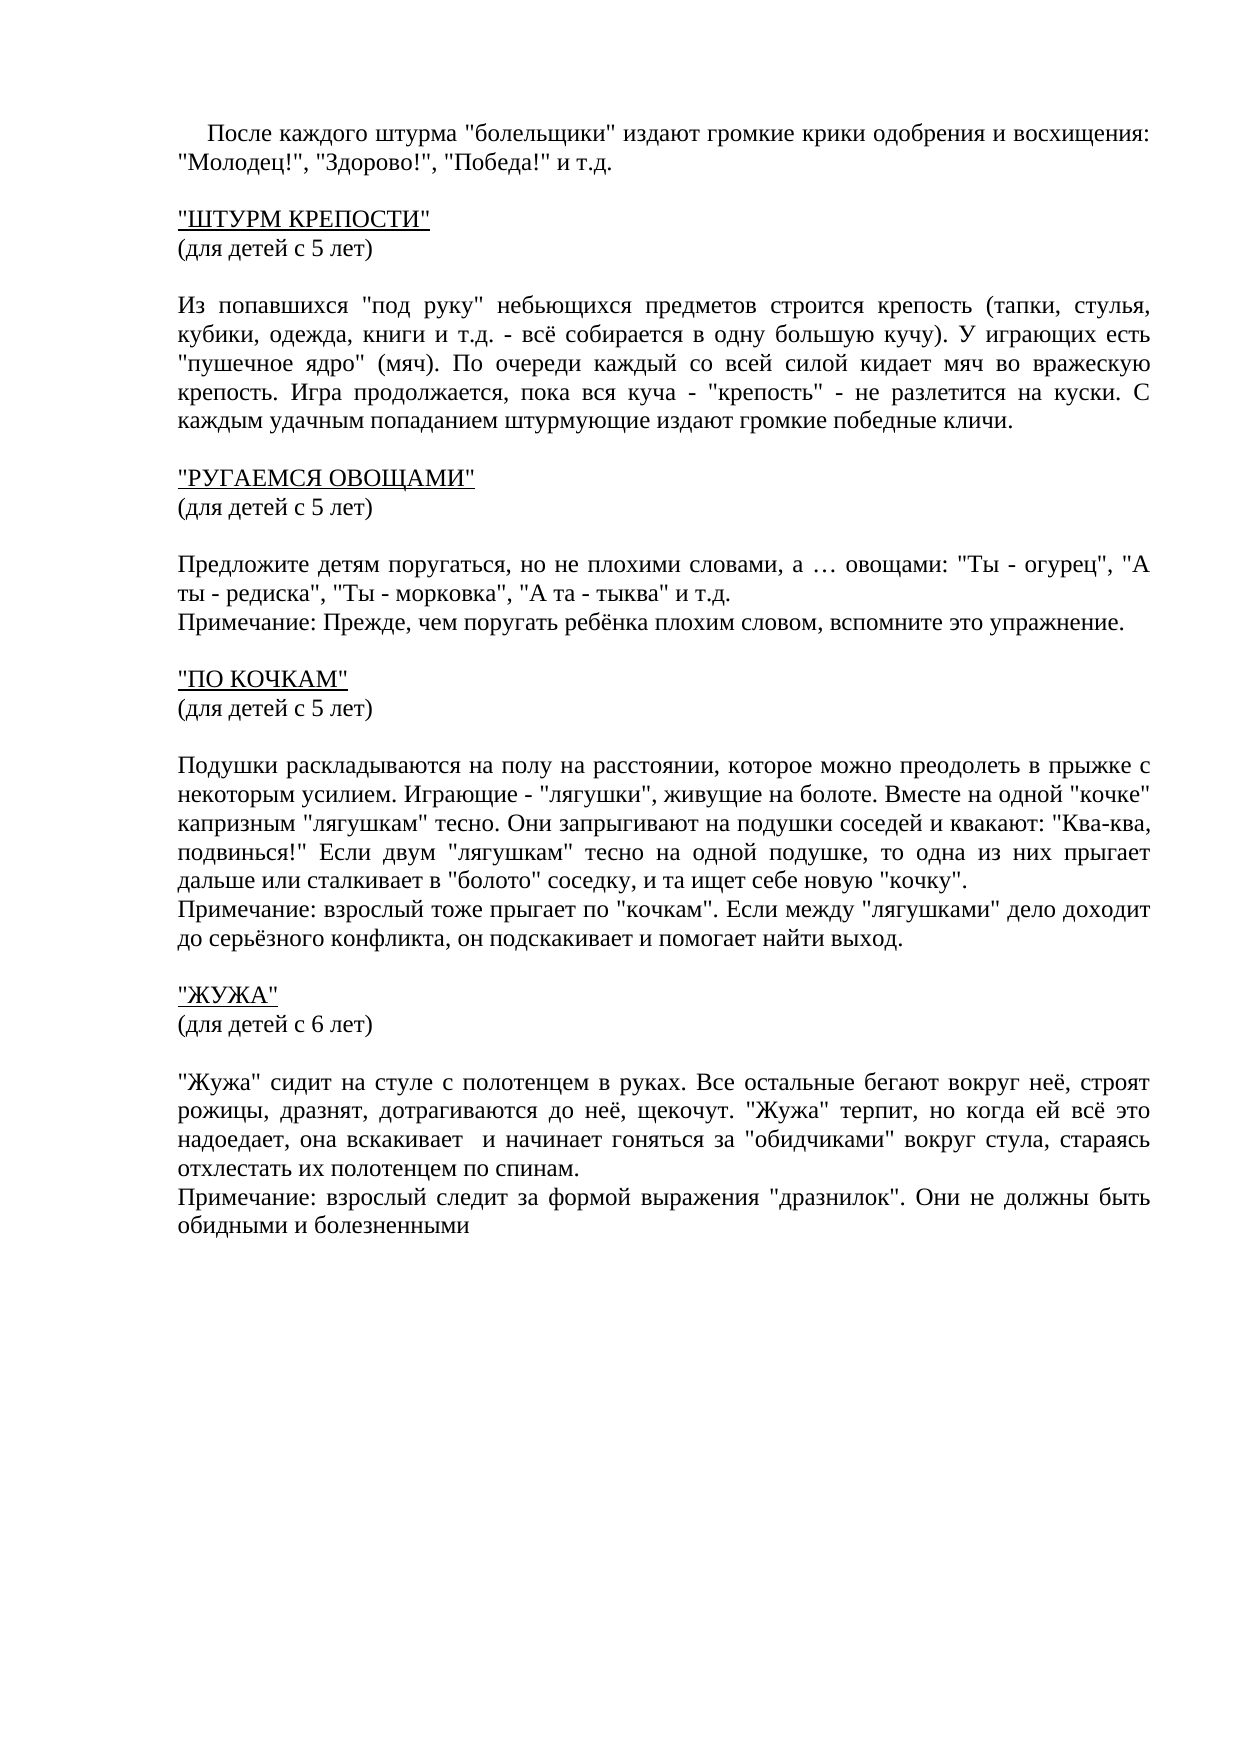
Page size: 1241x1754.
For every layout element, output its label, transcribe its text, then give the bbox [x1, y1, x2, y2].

text "Жужа" сидит на стуле с полотенцем в руках. Все остальные бегают вокруг неё, строят рожицы, дразнят, дотрагиваются до неё, щекочут. "Жужа" терпит, но когда ей всё это надоедает, она вскакивает и начинает гоняться за "обидчиками" вокруг стула, стараясь отхлестать их полотенцем по спинам. [177, 1067, 1152, 1182]
text "ЖУЖА" [177, 981, 1152, 1009]
text "ШТУРМ КРЕПОСТИ" [177, 204, 1152, 233]
text (для детей с 6 лет) [177, 1009, 1152, 1038]
text "РУГАЕМСЯ ОВОЩАМИ" [177, 463, 1152, 492]
text Из попавшихся "под руку" небьющихся предметов строится крепость (тапки, стулья, кубики, одежда, книги и т.д. - всё собирается в одну большую кучу). У играющих есть "пушечное ядро" (мяч). По очереди каждый со всей силой кидает мяч во вражескую крепость. Игра продолжается, пока вся куча - "крепость" - не разлетится на куски. С каждым удачным попаданием штурмующие издают громкие победные кличи. [177, 291, 1152, 434]
text (для детей с 5 лет) [177, 693, 1152, 722]
text Подушки раскладываются на полу на расстоянии, которое можно преодолеть в прыжке с некоторым усилием. Играющие - "лягушки", живущие на болоте. Вместе на одной "кочке" капризным "лягушкам" тесно. Они запрыгивают на подушки соседей и квакают: "Ква-ква, подвинься!" Если двум "лягушкам" тесно на одной подушке, то одна из них прыгает дальше или сталкивает в "болото" соседку, и та ищет себе новую "кочку". [177, 751, 1152, 894]
text Предложите детям поругаться, но не плохими словами, а … овощами: "Ты - огурец", "А ты - редиска", "Ты - морковка", "А та - тыква" и т.д. [177, 549, 1152, 607]
text (для детей с 5 лет) [177, 492, 1152, 521]
text Примечание: взрослый следит за формой выражения "дразнилок". Они не должны быть обидными и болезненными [177, 1182, 1152, 1239]
text Примечание: Прежде, чем поругать ребёнка плохим словом, вспомните это упражнение. [177, 607, 1152, 636]
text (для детей с 5 лет) [177, 233, 1152, 262]
text "ПО КОЧКАМ" [177, 664, 1152, 693]
text Примечание: взрослый тоже прыгает по "кочкам". Если между "лягушками" дело доходит до серьёзного конфликта, он подскакивает и помогает найти выход. [177, 894, 1152, 952]
text После каждого штурма "болельщики" издают громкие крики одобрения и восхищения: "Молодец!", "Здорово!", "Победа!" и т.д. [177, 118, 1152, 176]
